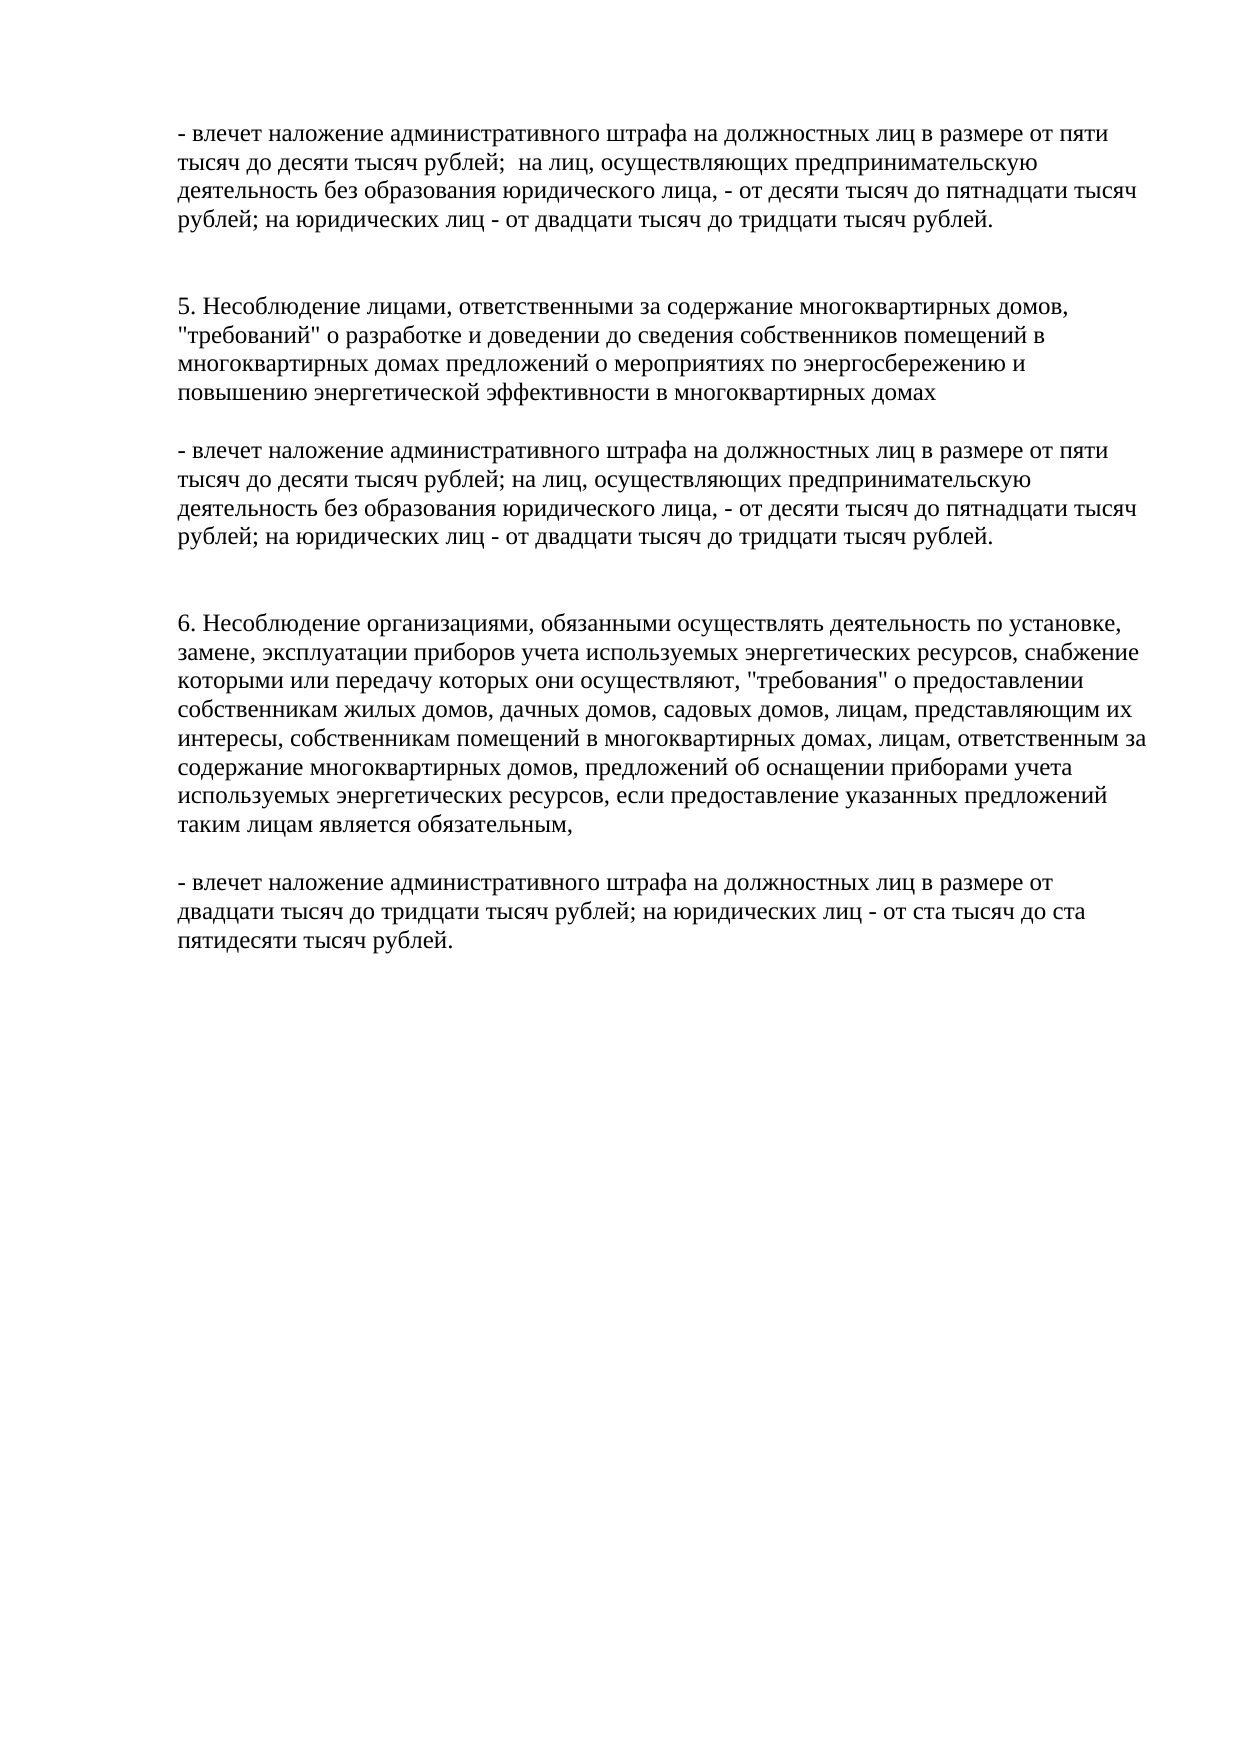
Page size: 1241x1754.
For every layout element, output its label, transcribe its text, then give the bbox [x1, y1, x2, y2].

text - влечет наложение административного штрафа на должностных лиц в размере от пяти тысяч до десяти тысяч рублей; на лиц, осуществляющих предпринимательскую деятельность без образования юридического лица, - от десяти тысяч до пятнадцати тысяч рублей; на юридических лиц - от двадцати тысяч до тридцати тысяч рублей. [177, 435, 1152, 550]
text - влечет наложение административного штрафа на должностных лиц в размере от двадцати тысяч до тридцати тысяч рублей; на юридических лиц - от ста тысяч до ста пятидесяти тысяч рублей. [177, 867, 1152, 953]
text 5. Несоблюдение лицами, ответственными за содержание многоквартирных домов, "требований" о разработке и доведении до сведения собственников помещений в многоквартирных домах предложений о мероприятиях по энергосбережению и повышению энергетической эффективности в многоквартирных домах [177, 262, 1152, 406]
text - влечет наложение административного штрафа на должностных лиц в размере от пяти тысяч до десяти тысяч рублей; на лиц, осуществляющих предпринимательскую деятельность без образования юридического лица, - от десяти тысяч до пятнадцати тысяч рублей; на юридических лиц - от двадцати тысяч до тридцати тысяч рублей. [177, 118, 1152, 233]
text 6. Несоблюдение организациями, обязанными осуществлять деятельность по установке, замене, эксплуатации приборов учета используемых энергетических ресурсов, снабжение которыми или передачу которых они осуществляют, "требования" о предоставлении собственникам жилых домов, дачных домов, садовых домов, лицам, представляющим их интересы, собственникам помещений в многоквартирных домах, лицам, ответственным за содержание многоквартирных домов, предложений об оснащении приборами учета используемых энергетических ресурсов, если предоставление указанных предложений таким лицам является обязательным, [177, 579, 1152, 838]
